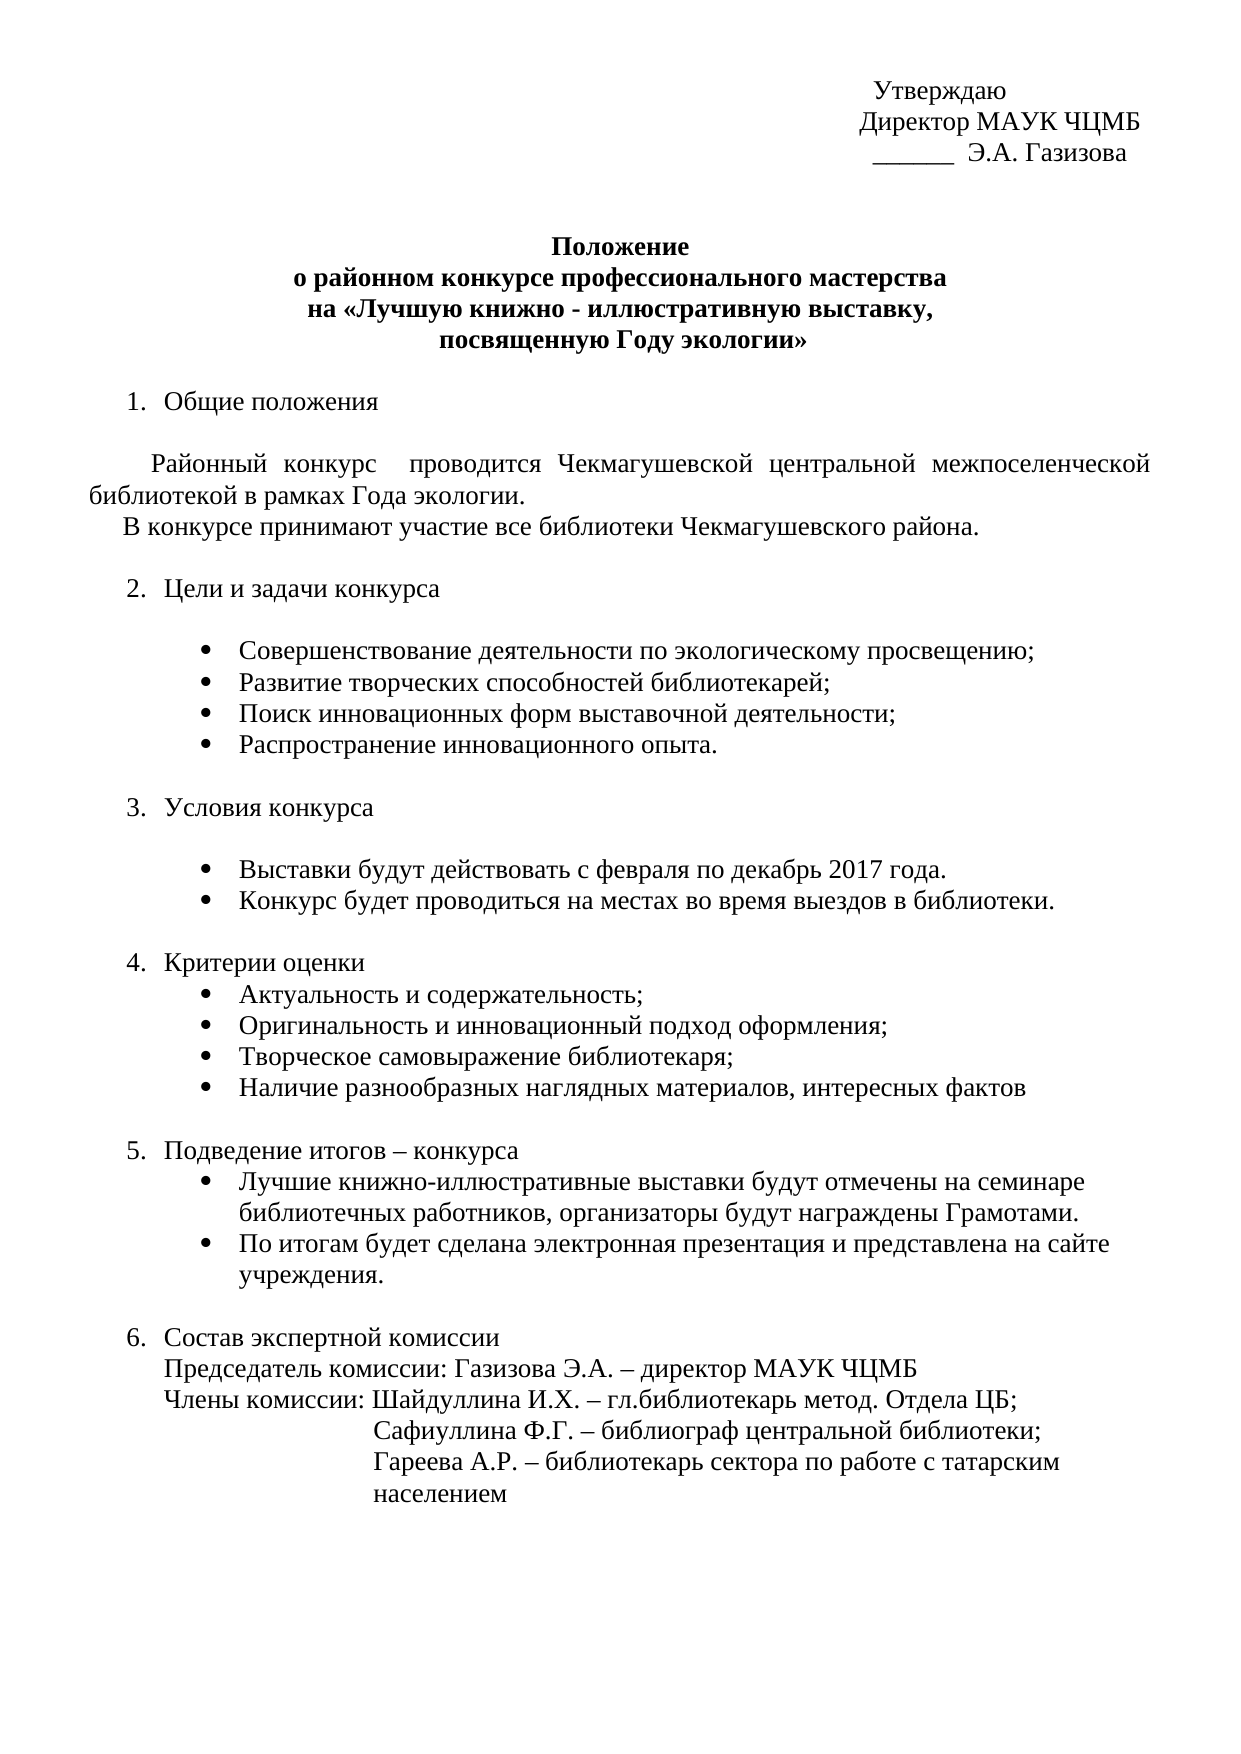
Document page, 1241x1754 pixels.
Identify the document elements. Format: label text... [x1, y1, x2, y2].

list населением [164, 1477, 1152, 1508]
list Члены комиссии: Шайдуллина И.Х. – гл.библиотекарь метод. Отдела ЦБ; [164, 1383, 1152, 1414]
list Лучшие книжно-иллюстративные выставки будут отмечены на семинаре библиотечных работников, организаторы будут награждены Грамотами. [201, 1165, 1152, 1227]
list Цели и задачи конкурса [126, 572, 1152, 603]
list По итогам будет сделана электронная презентация и представлена на сайте учреждения. [201, 1227, 1152, 1290]
text ______ Э.А. Газизова [89, 136, 1152, 167]
list Распространение инновационного опыта. [201, 728, 1152, 759]
list Развитие творческих способностей библиотекарей; [201, 666, 1152, 697]
list Совершенствование деятельности по экологическому просвещению; [201, 634, 1152, 666]
list Условия конкурса [126, 791, 1152, 822]
list Подведение итогов – конкурса [126, 1134, 1152, 1165]
text В конкурсе принимают участие все библиотеки Чекмагушевского района. [89, 510, 1152, 541]
list Выставки будут действовать с февраля по декабрь 2017 года. [201, 853, 1152, 884]
list Наличие разнообразных наглядных материалов, интересных фактов [201, 1071, 1152, 1103]
text посвященную Году экологии» [89, 323, 1152, 354]
text Директор МАУК ЧЦМБ [89, 105, 1152, 136]
text Утверждаю [89, 74, 1152, 105]
list Председатель комиссии: Газизова Э.А. – директор МАУК ЧЦМБ [164, 1352, 1152, 1383]
text на «Лучшую книжно - иллюстративную выставку, [89, 292, 1152, 323]
list Критерии оценки [126, 947, 1152, 978]
list Состав экспертной комиссии [126, 1321, 1152, 1352]
text о районном конкурсе профессионального мастерства [89, 261, 1152, 292]
list Районный конкурс проводится Чекмагушевской центральной межпоселенческой библиотекой в рамках Года экологии. [89, 448, 1152, 510]
list Актуальность и содержательность; [201, 978, 1152, 1009]
list Конкурс будет проводиться на местах во время выездов в библиотеки. [201, 884, 1152, 915]
list Творческое самовыражение библиотекаря; [201, 1040, 1152, 1071]
list Поиск инновационных форм выставочной деятельности; [201, 697, 1152, 728]
text Положение [89, 229, 1152, 261]
list Оригинальность и инновационный подход оформления; [201, 1009, 1152, 1040]
list Сафиуллина Ф.Г. – библиограф центральной библиотеки; [164, 1414, 1152, 1446]
list Гареева А.Р. – библиотекарь сектора по работе с татарским [164, 1446, 1152, 1477]
list Общие положения [126, 385, 1152, 416]
